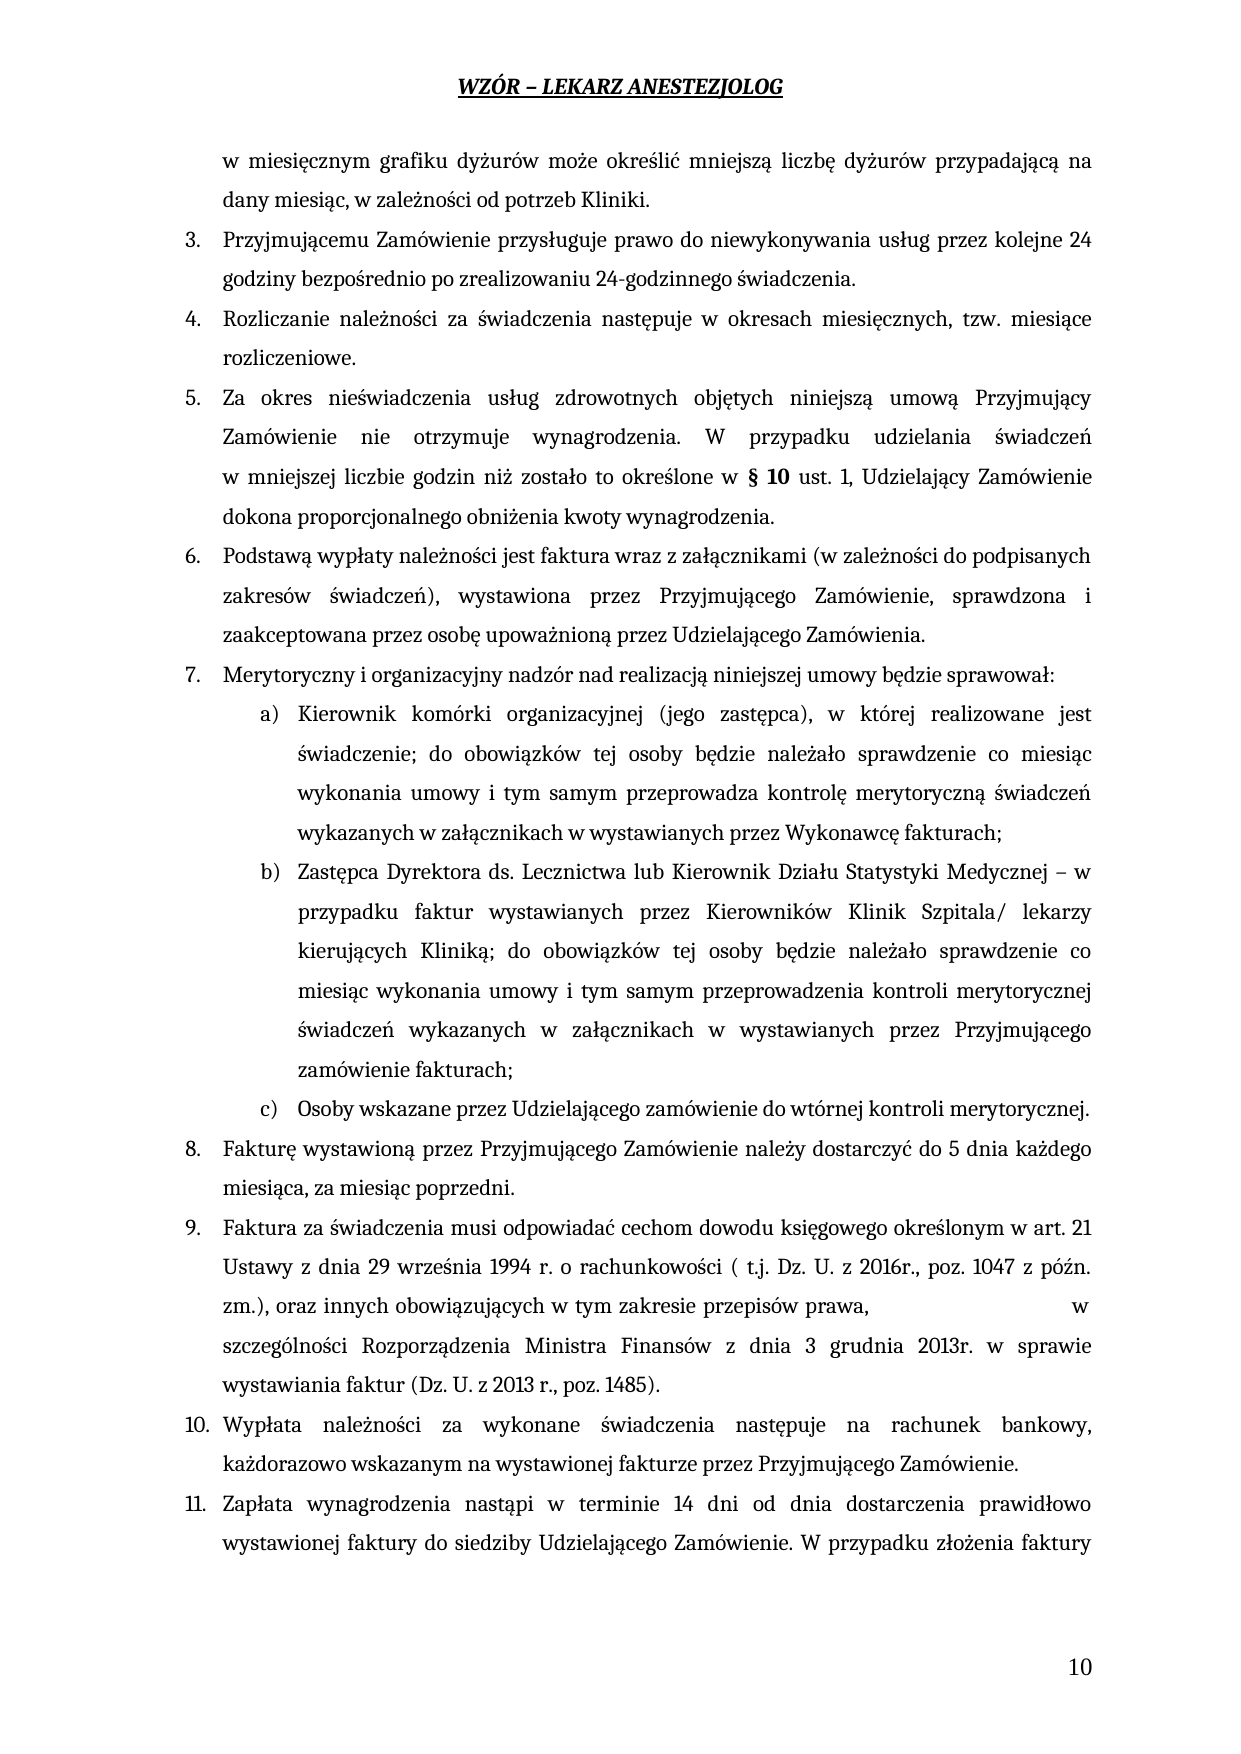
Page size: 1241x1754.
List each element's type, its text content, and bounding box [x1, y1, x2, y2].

list Merytoryczny i organizacyjny nadzór nad realizacją niniejszej umowy będzie sprawował: [185, 662, 1093, 688]
list Kierownik komórki organizacyjnej (jego zastępca), w której realizowane jest świadczenie; do obowiązków tej osoby będzie należało sprawdzenie co miesiąc wykonania umowy i tym samym przeprowadza kontrolę merytoryczną świadczeń wykazanych w załącznikach w wystawianych przez Wykonawcę fakturach; [260, 701, 1093, 846]
list Przyjmującemu Zamówienie przysługuje prawo do niewykonywania usług przez kolejne 24 godziny bezpośrednio po zrealizowaniu 24-godzinnego świadczenia. [185, 227, 1093, 292]
list Fakturę wystawioną przez Przyjmującego Zamówienie należy dostarczyć do 5 dnia każdego miesiąca, za miesiąc poprzedni. [185, 1135, 1093, 1201]
list Podstawą wypłaty należności jest faktura wraz z załącznikami (w zależności do podpisanych zakresów świadczeń), wystawiona przez Przyjmującego Zamówienie, sprawdzona i zaakceptowana przez osobę upoważnioną przez Udzielającego Zamówienia. [185, 543, 1093, 648]
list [185, 148, 1093, 213]
list Osoby wskazane przez Udzielającego zamówienie do wtórnej kontroli merytorycznej. [260, 1096, 1093, 1122]
list Za okres nieświadczenia usług zdrowotnych objętych niniejszą umową Przyjmujący Zamówienie nie otrzymuje wynagrodzenia. W przypadku udzielania świadczeń w mniejszej liczbie godzin niż zostało to określone w 10 ust. 1, Udzielający Zamówienie dokona proporcjonalnego obniżenia kwoty wynagrodzenia. [185, 384, 1093, 530]
list Rozliczanie należności za świadczenia następuje w okresach miesięcznych, tzw. miesiące rozliczeniowe. [185, 306, 1093, 371]
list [185, 1491, 1093, 1556]
list Faktura za świadczenia musi odpowiadać cechom dowodu księgowego określonym w art. 21 Ustawy z dnia 29 września 1994 r. o rachunkowości ( t.j. Dz. U. z 2016r., poz. 1047 z późn. zm.), oraz innych obowiązujących w tym zakresie przepisów prawa, w szczególności Rozporządzenia Ministra Finansów z dnia 3 grudnia 2013r. w sprawie wystawiania faktur (Dz. U. z 2013 r., poz. 1485). [185, 1214, 1093, 1398]
list Zastępca Dyrektora ds. Lecznictwa lub Kierownik Działu Statystyki Medycznej – w przypadku faktur wystawianych przez Kierowników Klinik Szpitala/ lekarzy kierujących Kliniką; do obowiązków tej osoby będzie należało sprawdzenie co miesiąc wykonania umowy i tym samym przeprowadzenia kontroli merytorycznej świadczeń wykazanych w załącznikach w wystawianych przez Przyjmującego zamówienie fakturach; [260, 859, 1093, 1083]
list Wypłata należności za wykonane świadczenia następuje na rachunek bankowy, każdorazowo wskazanym na wystawionej fakturze przez Przyjmującego Zamówienie. [185, 1412, 1093, 1477]
